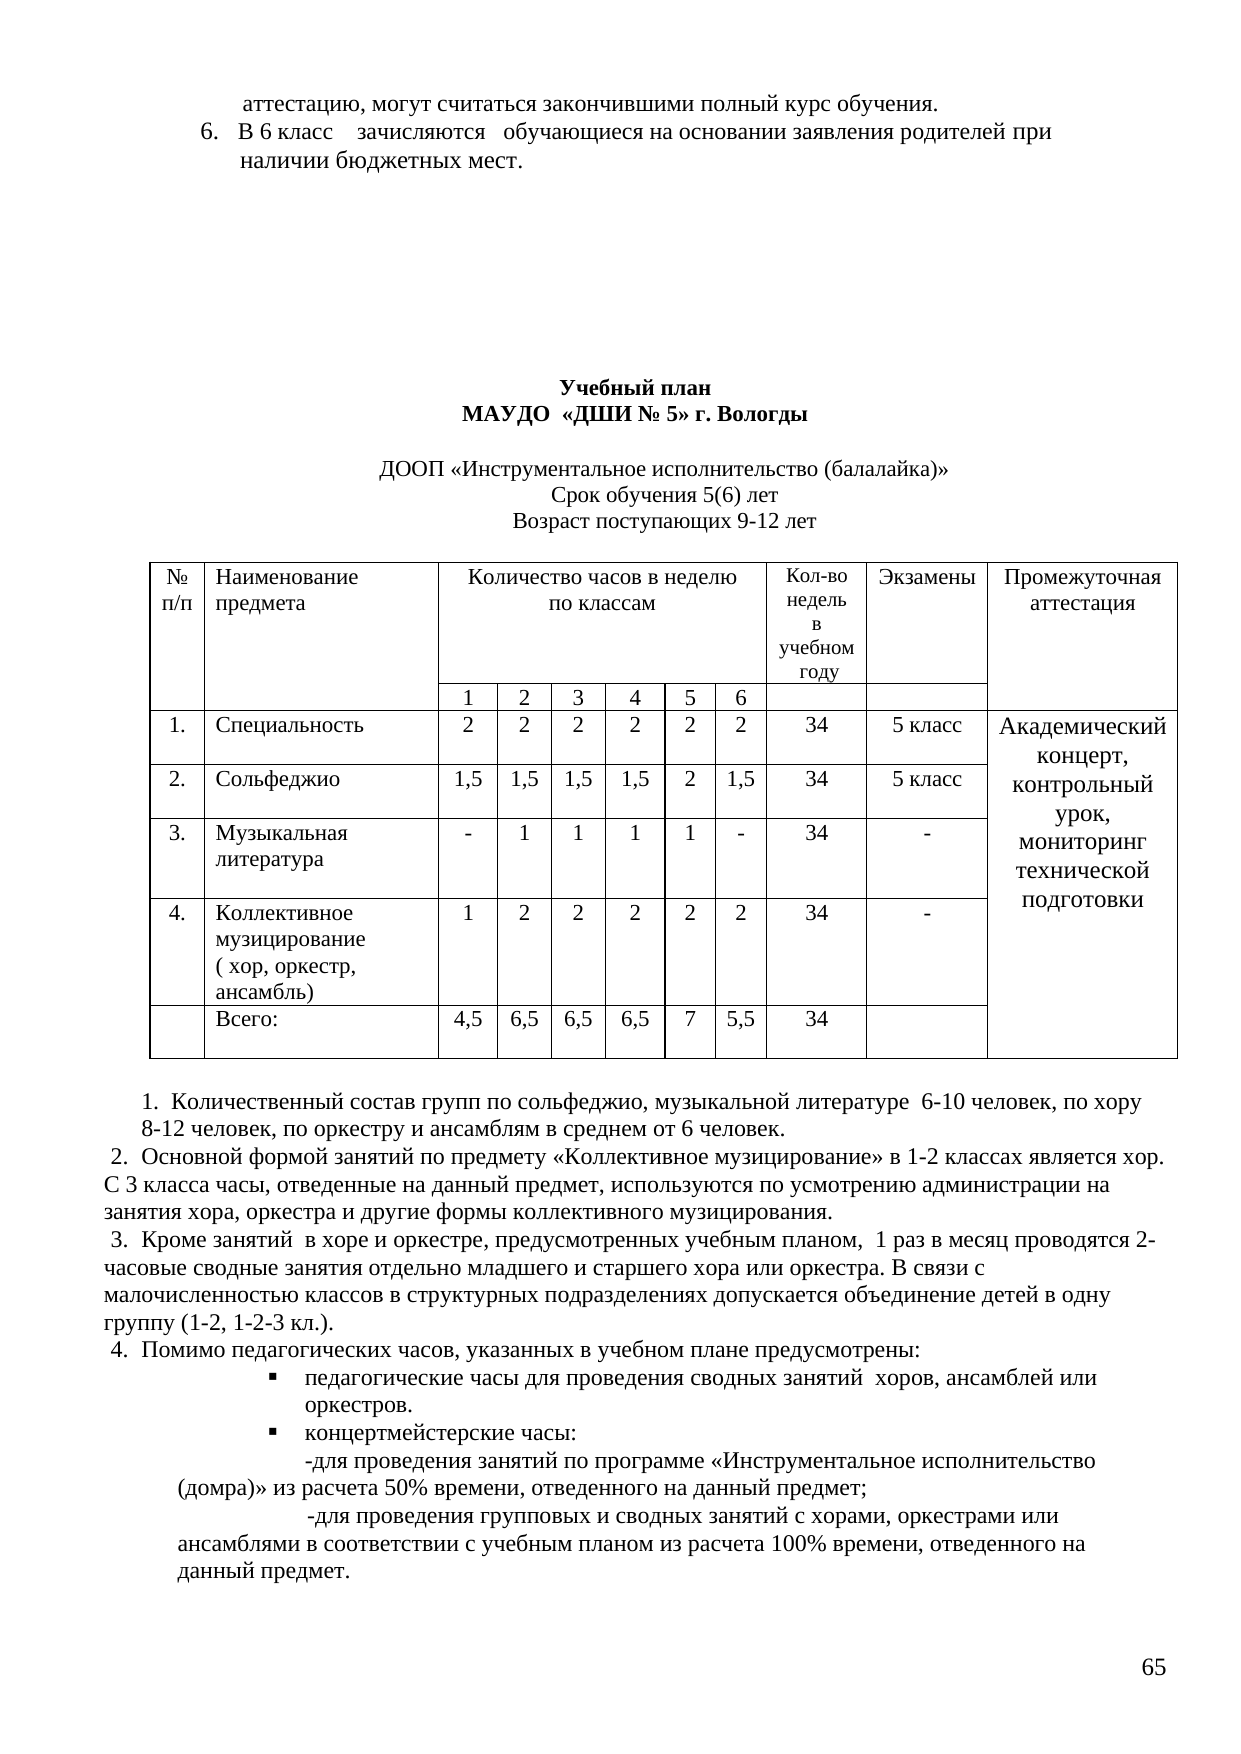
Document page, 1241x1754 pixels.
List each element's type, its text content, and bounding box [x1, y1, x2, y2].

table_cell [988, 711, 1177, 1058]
list концертмейстерские часы: [267, 1418, 1167, 1446]
text МАУДО «ДШИ № 5» г. Вологды [103, 400, 1167, 427]
text ДООП «Инструментальное исполнительство (балалайка)» [162, 454, 1167, 481]
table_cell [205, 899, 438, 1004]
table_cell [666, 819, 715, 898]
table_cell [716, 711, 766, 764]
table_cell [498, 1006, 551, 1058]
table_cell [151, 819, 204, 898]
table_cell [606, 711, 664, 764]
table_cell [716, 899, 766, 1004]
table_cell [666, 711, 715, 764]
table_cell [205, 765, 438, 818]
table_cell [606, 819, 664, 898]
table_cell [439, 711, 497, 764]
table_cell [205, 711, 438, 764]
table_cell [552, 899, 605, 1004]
text -для проведения групповых и сводных занятий с хорами, оркестрами или ансамблями в соответствии с учебным планом из расчета 100% времени, отведенного на данный предмет. [177, 1501, 1167, 1584]
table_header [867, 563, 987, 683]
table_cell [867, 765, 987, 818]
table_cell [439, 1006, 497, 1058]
text 1. Количественный состав групп по сольфеджио, музыкальной литературе 6-10 человек, по хору 8-12 человек, по оркестру и ансамблям в среднем от 6 человек. [141, 1087, 1167, 1142]
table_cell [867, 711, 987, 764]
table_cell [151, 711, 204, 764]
list педагогические часы для проведения сводных занятий хоров, ансамблей или оркестров. [267, 1363, 1167, 1418]
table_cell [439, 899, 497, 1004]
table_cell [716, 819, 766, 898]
text наличии бюджетных мест. [162, 145, 1167, 174]
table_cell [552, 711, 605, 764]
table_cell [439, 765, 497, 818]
text Срок обучения 5(6) лет [162, 481, 1167, 507]
text -для проведения занятий по программе «Инструментальное исполнительство (домра)» из расчета 50% времени, отведенного на данный предмет; [177, 1446, 1167, 1501]
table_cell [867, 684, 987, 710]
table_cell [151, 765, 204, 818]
text Учебный план [103, 374, 1167, 400]
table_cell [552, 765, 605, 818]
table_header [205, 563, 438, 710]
list Кроме занятий в хоре и оркестре, предусмотренных учебным планом, 1 раз в месяц проводятся 2-часовые сводные занятия отдельно младшего и старшего хора или оркестра. В связи с малочисленностью классов в структурных подразделениях допускается объединение детей в одну группу (1-2, 1-2-3 кл.). [103, 1225, 1167, 1335]
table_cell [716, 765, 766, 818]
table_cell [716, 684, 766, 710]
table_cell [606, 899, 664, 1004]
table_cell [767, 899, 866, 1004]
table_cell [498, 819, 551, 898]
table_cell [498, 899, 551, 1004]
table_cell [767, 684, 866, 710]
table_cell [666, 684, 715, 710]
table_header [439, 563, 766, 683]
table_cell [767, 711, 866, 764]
text аттестацию, могут считаться закончившими полный курс обучения. [236, 89, 1167, 116]
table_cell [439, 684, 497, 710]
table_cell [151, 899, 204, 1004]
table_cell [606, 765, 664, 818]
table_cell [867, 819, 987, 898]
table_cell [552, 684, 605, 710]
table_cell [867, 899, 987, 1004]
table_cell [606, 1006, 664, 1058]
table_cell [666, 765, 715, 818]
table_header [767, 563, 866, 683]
list Основной формой занятий по предмету «Коллективное музицирование» в 1-2 классах является хор. С 3 класса часы, отведенные на данный предмет, используются по усмотрению администрации на занятия хора, оркестра и другие формы коллективного музицирования. [103, 1142, 1167, 1225]
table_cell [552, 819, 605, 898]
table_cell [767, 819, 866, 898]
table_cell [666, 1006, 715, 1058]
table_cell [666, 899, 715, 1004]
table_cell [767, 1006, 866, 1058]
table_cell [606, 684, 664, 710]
list Помимо педагогических часов, указанных в учебном плане предусмотрены: [103, 1335, 1167, 1363]
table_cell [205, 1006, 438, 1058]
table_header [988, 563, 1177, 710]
text Возраст поступающих 9-12 лет [162, 507, 1167, 534]
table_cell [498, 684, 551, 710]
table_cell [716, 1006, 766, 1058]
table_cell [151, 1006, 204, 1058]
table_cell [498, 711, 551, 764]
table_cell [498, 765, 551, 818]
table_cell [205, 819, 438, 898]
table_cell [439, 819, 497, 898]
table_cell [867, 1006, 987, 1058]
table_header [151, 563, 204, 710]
list В 6 класс зачисляются обучающиеся на основании заявления родителей при [200, 116, 1167, 145]
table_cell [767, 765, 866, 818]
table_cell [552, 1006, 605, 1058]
